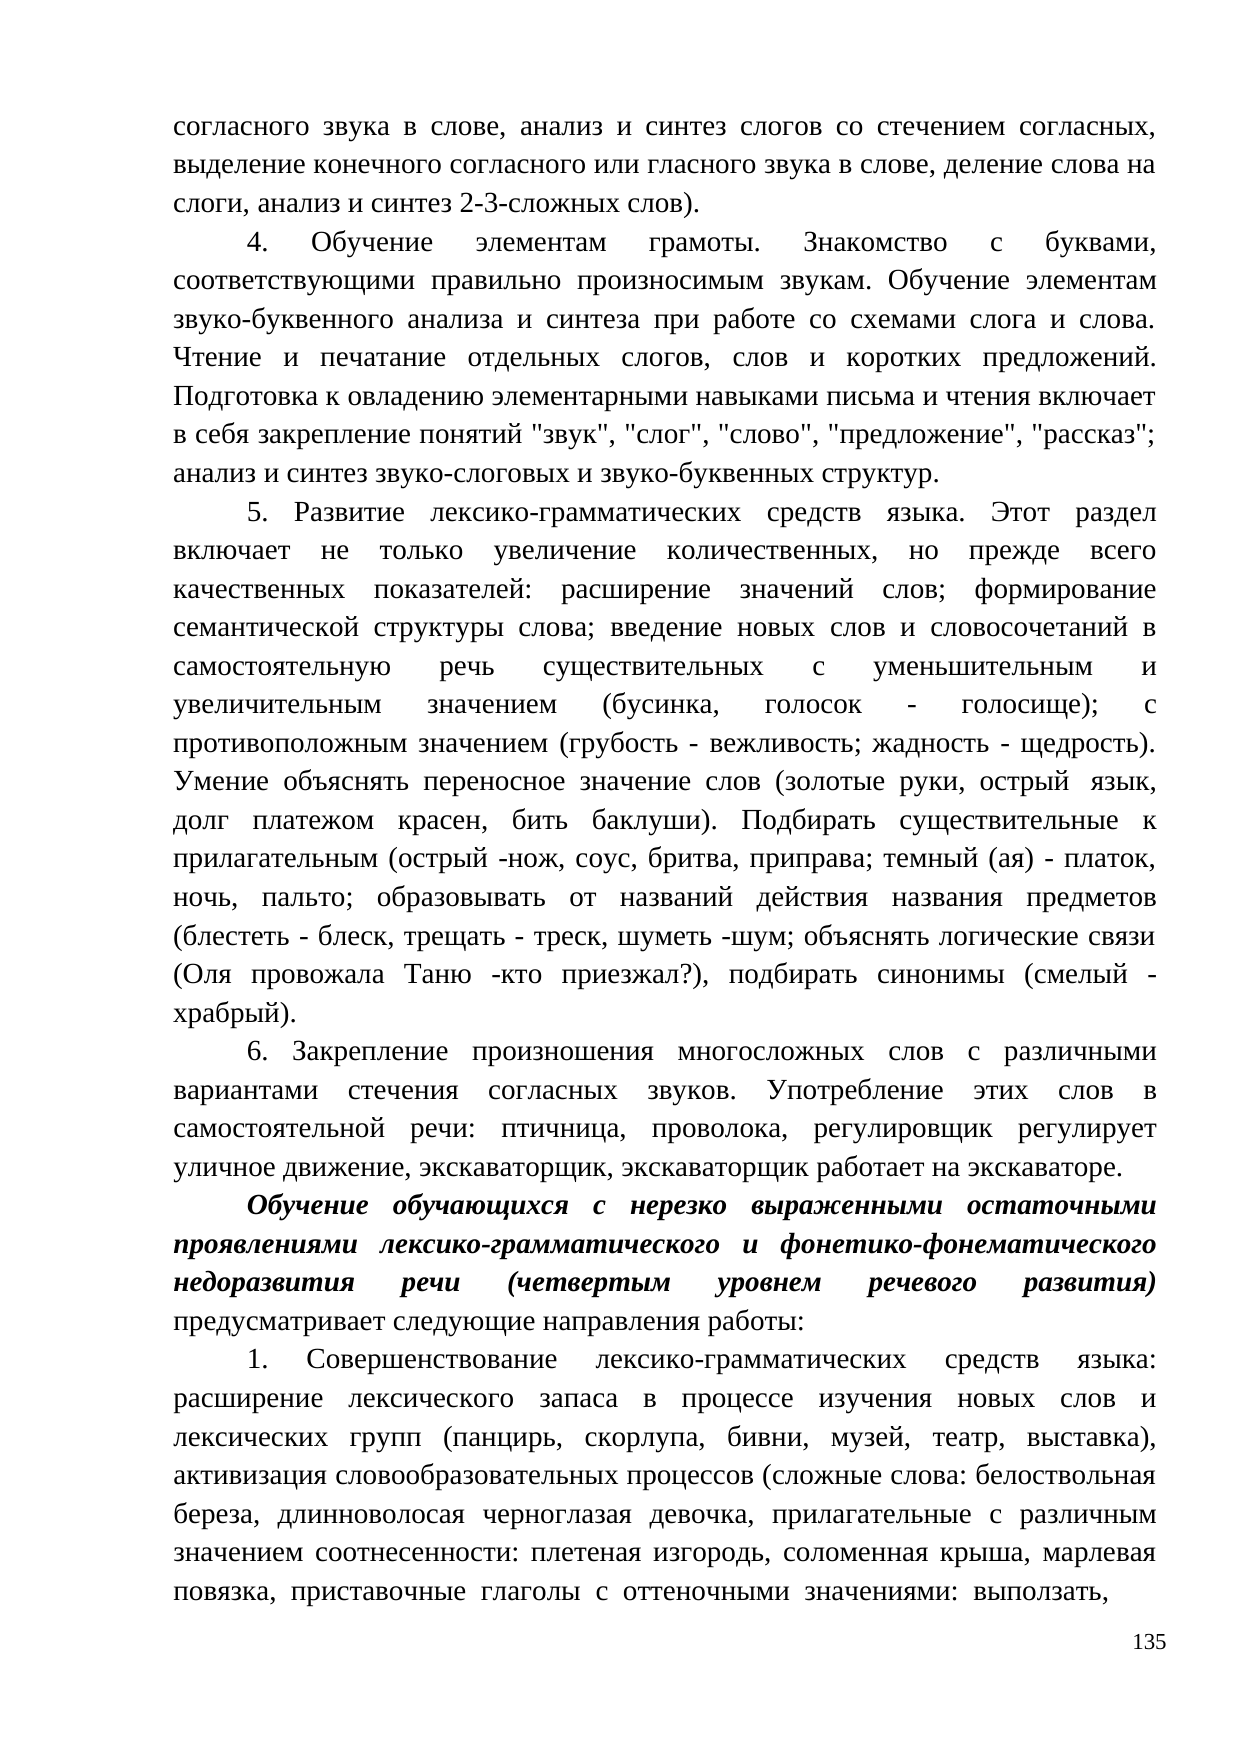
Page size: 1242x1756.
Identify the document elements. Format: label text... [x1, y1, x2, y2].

list Совершенствование лексико-грамматических средств языка: расширение лексического запаса в процессе изучения новых слов и лексических групп (панцирь, скорлупа, бивни, музей, театр, выставка), активизация словообразовательных процессов (сложные слова: белоствольная береза, длинноволосая черноглазая девочка, прилагательные с различным значением соотнесенности: плетеная изгородь, соломенная крыша, марлевая повязка, приставочные глаголы с оттеночными значениями: выползать, [173, 1342, 1157, 1606]
list Обучение элементам грамоты. Знакомство с буквами, соответствующими правильно произносимым звукам. Обучение элементам звуко-буквенного анализа и синтеза при работе со схемами слога и слова. Чтение и печатание отдельных слогов, слов и коротких предложений. Подготовка к овладению элементарными навыками письма и чтения включает в себя закрепление понятий "звук", "слог", "слово", "предложение", "рассказ"; анализ и синтез звуко-слоговых и звуко-буквенных структур. [173, 224, 1157, 489]
text Обучение обучающихся с нерезко выраженными остаточными проявлениями лексико-грамматического и фонетико-фонематического недоразвития речи (четвертым уровнем речевого развития) предусматривает следующие направления работы: [173, 1187, 1157, 1337]
text согласного звука в слове, анализ и синтез слогов со стечением согласных, выделение конечного согласного или гласного звука в слове, деление слова на слоги, анализ и синтез 2-3-сложных слов). [173, 108, 1157, 219]
list Закрепление произношения многосложных слов с различными вариантами стечения согласных звуков. Употребление этих слов в самостоятельной речи: птичница, проволока, регулировщик регулирует уличное движение, экскаваторщик, экскаваторщик работает на экскаваторе. [173, 1033, 1157, 1182]
list Развитие лексико-грамматических средств языка. Этот раздел включает не только увеличение количественных, но прежде всего качественных показателей: расширение значений слов; формирование семантической структуры слова; введение новых слов и словосочетаний в самостоятельную речь существительных с уменьшительным и увеличительным значением (бусинка, голосок - голосище); с противоположным значением (грубость - вежливость; жадность - щедрость). Умение объяснять переносное значение слов (золотые руки, острый язык, долг платежом красен, бить баклуши). Подбирать существительные к прилагательным (острый -нож, соус, бритва, приправа; темный (ая) - платок, ночь, пальто; образовывать от названий действия названия предметов (блестеть - блеск, трещать - треск, шуметь -шум; объяснять логические связи (Оля провожала Таню -кто приезжал?), подбирать синонимы (смелый - храбрый). [173, 494, 1157, 1028]
